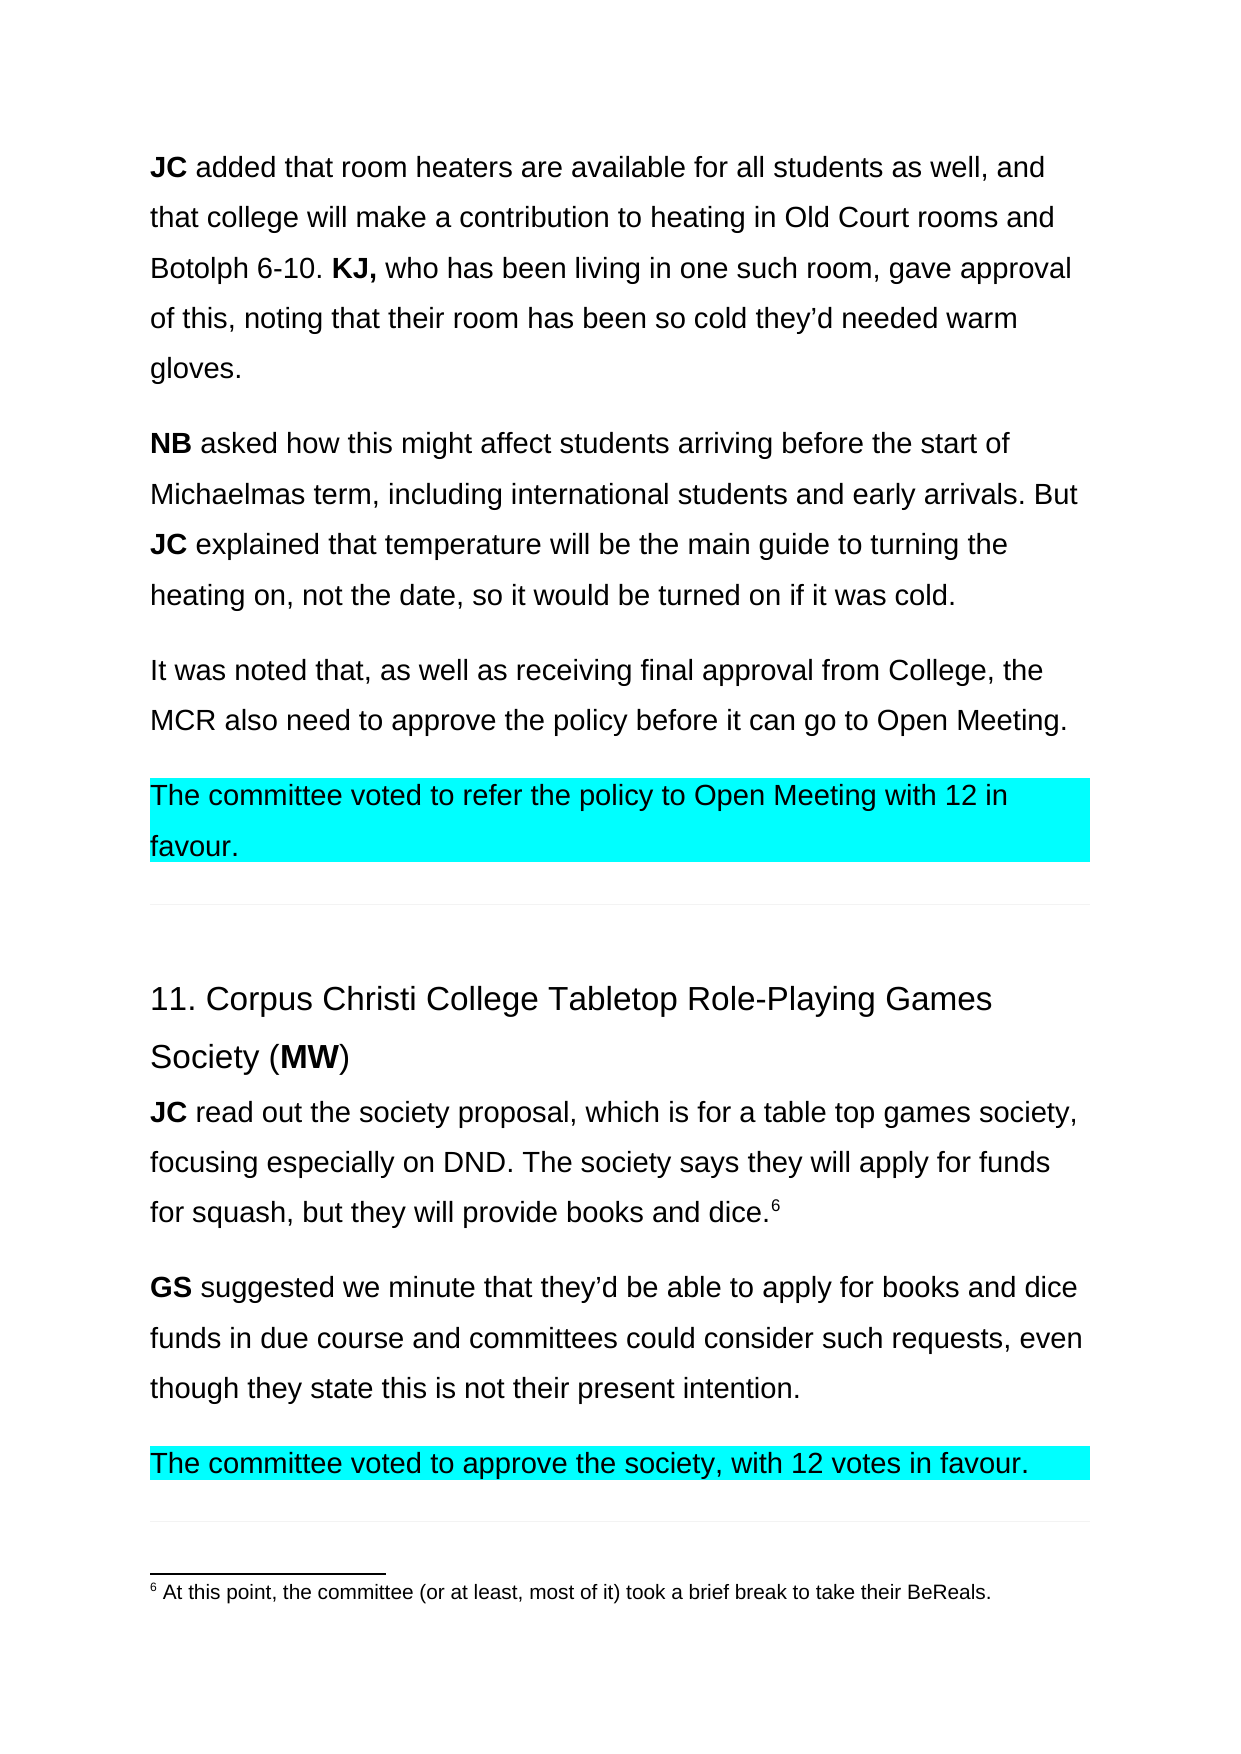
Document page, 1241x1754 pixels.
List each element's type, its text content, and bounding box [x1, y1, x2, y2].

text JC added that room heaters are available for all students as well, and that college will make a contribution to heating in Old Court rooms and Botolph 6-10. KJ, who has been living in one such room, gave approval of this, noting that their room has been so cold they’d needed warm gloves. [150, 150, 1090, 385]
subtitle 11. Corpus Christi College Tabletop Role-Playing Games Society (MW) [150, 979, 1090, 1075]
text The committee voted to approve the society, with 12 votes in favour. [150, 1446, 1090, 1480]
text JC read out the society proposal, which is for a table top games society, focusing especially on DND. The society says they will apply for funds for squash, but they will provide books and dice. [150, 1094, 1090, 1229]
text The committee voted to refer the policy to Open Meeting with 12 in favour. [150, 778, 1090, 862]
text It was noted that, as well as receiving final approval from College, the MCR also need to approve the policy before it can go to Open Meeting. [150, 653, 1090, 737]
text NB asked how this might affect students arriving before the start of Michaelmas term, including international students and early arrivals. But JC explained that temperature will be the main guide to turning the heating on, not the date, so it would be turned on if it was cold. [150, 427, 1090, 611]
text GS suggested we minute that they’d be able to apply for books and dice funds in due course and committees could consider such requests, even though they state this is not their present intention. [150, 1271, 1090, 1405]
